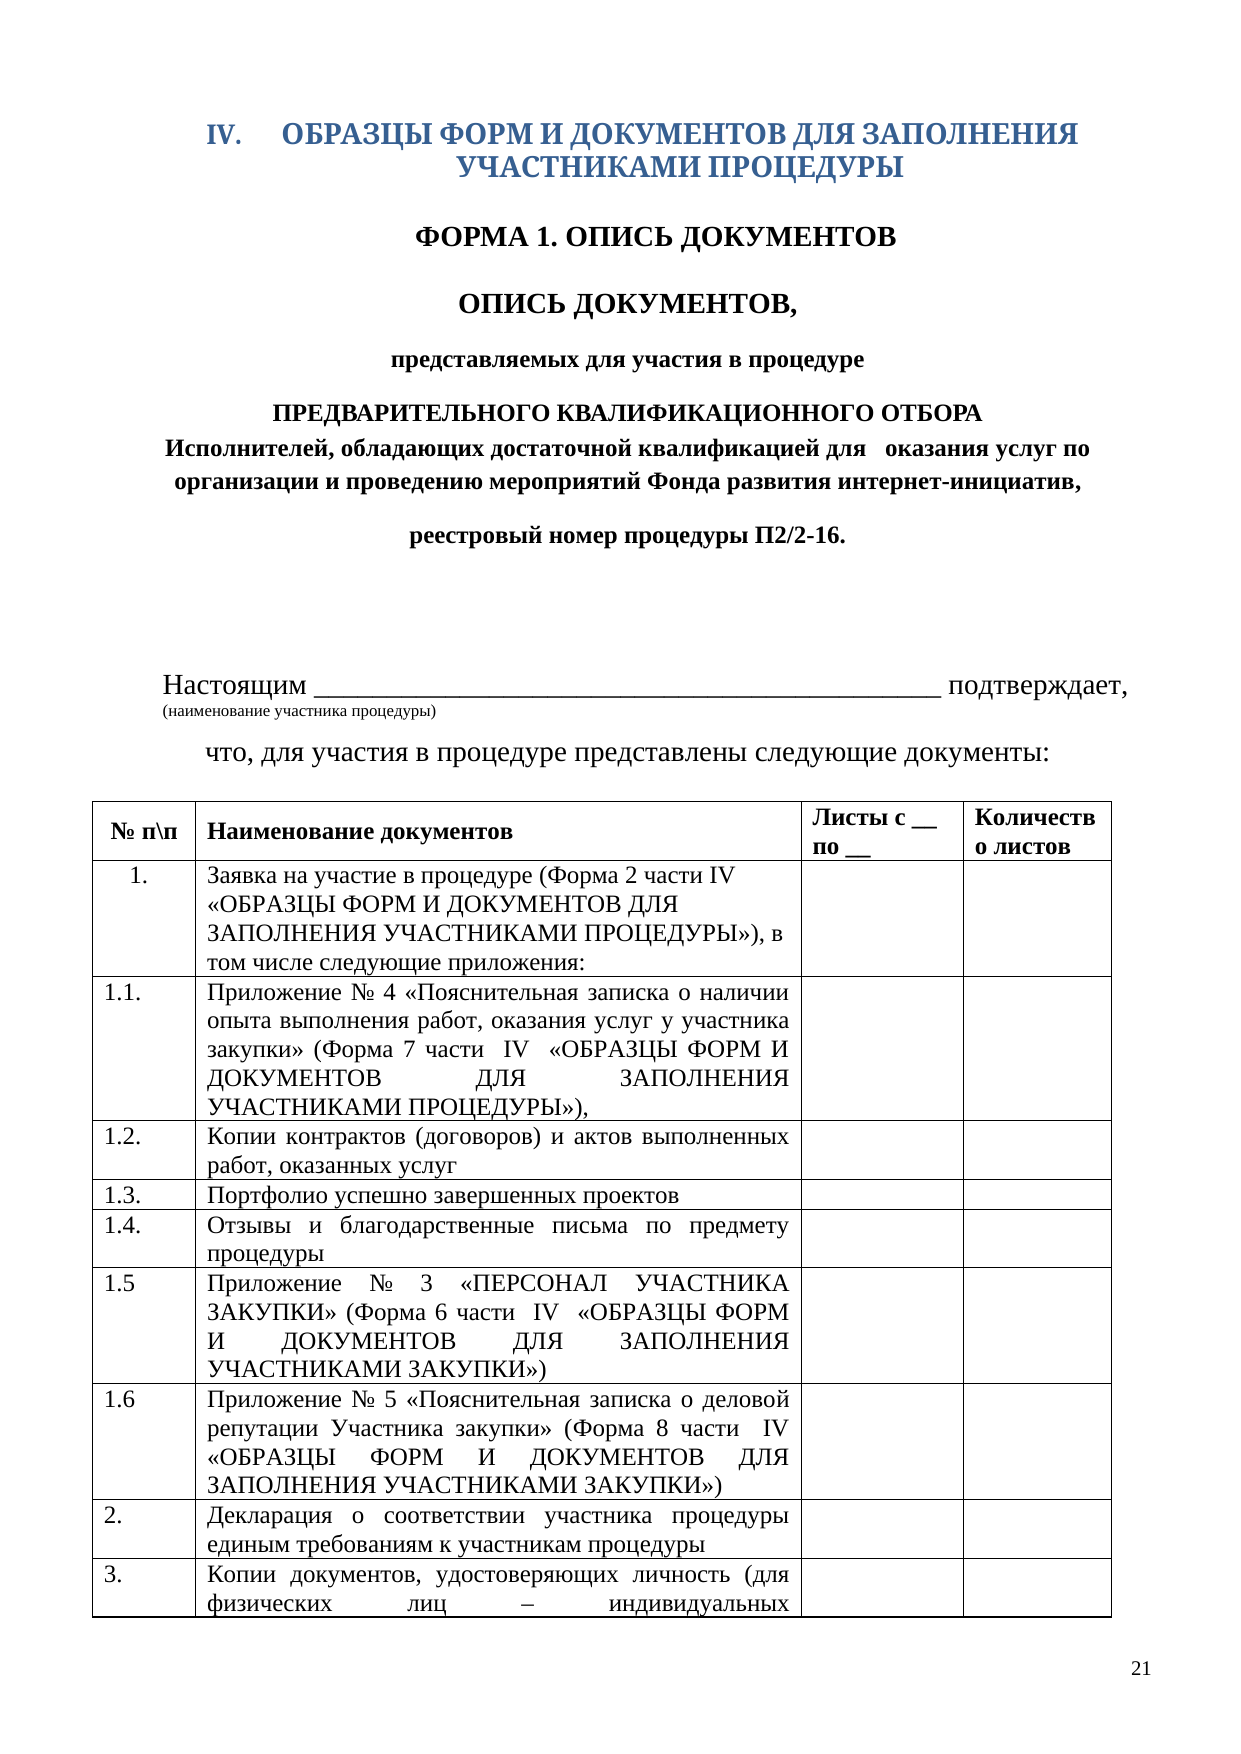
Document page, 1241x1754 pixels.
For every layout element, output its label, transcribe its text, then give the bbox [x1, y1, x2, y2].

table_header Количество листов [964, 802, 1111, 859]
table_header Наименование документов [196, 802, 801, 859]
table_cell [964, 1384, 1111, 1499]
title представляемых для участия в процедуре [103, 344, 1152, 373]
table_cell [802, 1268, 963, 1383]
table_cell [802, 1121, 963, 1179]
table_cell [964, 1559, 1111, 1616]
table_cell [802, 1180, 963, 1209]
table_cell [964, 861, 1111, 976]
subtitle ОБРАЗЦЫ ФОРМ И ДОКУМЕНТОВ ДЛЯ ЗАПОЛНЕНИЯ УЧАСТНИКАМИ ПРОЦЕДУРЫ [133, 118, 1152, 185]
table_cell Копии контрактов (договоров) и актов выполненных работ, оказанных услуг [196, 1121, 801, 1179]
title ПРЕДВАРИТЕЛЬНОГО КВАЛИФИКАЦИОННОГО ОТБОРА [103, 398, 1152, 427]
table_cell [964, 1180, 1111, 1209]
table_cell [802, 977, 963, 1120]
table_cell [802, 1500, 963, 1558]
table_cell 1.1. [93, 977, 195, 1120]
table_cell 1.3. [93, 1180, 195, 1209]
table_cell [964, 1268, 1111, 1383]
table_cell 1.5 [93, 1268, 195, 1383]
table_cell Заявка на участие в процедуре (Форма 2 части IV «ОБРАЗЦЫ ФОРМ И ДОКУМЕНТОВ ДЛЯ ЗАПОЛНЕНИЯ УЧАСТНИКАМИ ПРОЦЕДУРЫ»), в том числе следующие приложения: [196, 861, 801, 976]
text Настоящим ___________________________________________ подтверждает, [103, 667, 1152, 700]
table_cell 1.6 [93, 1384, 195, 1499]
table_cell [802, 1210, 963, 1267]
table_cell [802, 1384, 963, 1499]
table_cell Отзывы и благодарственные письма по предмету процедуры [196, 1210, 801, 1267]
table_cell [802, 1559, 963, 1616]
table_cell Декларация о соответствии участника процедуры единым требованиям к участникам процедуры [196, 1500, 801, 1558]
table_cell [93, 861, 195, 976]
text реестровый номер процедуры П2/2-16. [103, 520, 1152, 549]
table_cell Приложение № 3 «ПЕРСОНАЛ УЧАСТНИКА ЗАКУПКИ» (Форма 6 части IV «ОБРАЗЦЫ ФОРМ И ДОКУМЕНТОВ ДЛЯ ЗАПОЛНЕНИЯ УЧАСТНИКАМИ ЗАКУПКИ») [196, 1268, 801, 1383]
table_header Листы с __ по __ [802, 802, 963, 859]
table_cell 1.4. [93, 1210, 195, 1267]
table_cell [93, 1559, 195, 1616]
table_cell [964, 977, 1111, 1120]
table_cell [964, 1121, 1111, 1179]
text что, для участия в процедуре представлены следующие документы: [103, 734, 1152, 767]
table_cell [196, 1559, 801, 1616]
table_cell [964, 1500, 1111, 1558]
table_cell Приложение № 4 «Пояснительная записка о наличии опыта выполнения работ, оказания услуг у участника закупки» (Форма 7 части IV «ОБРАЗЦЫ ФОРМ И ДОКУМЕНТОВ ДЛЯ ЗАПОЛНЕНИЯ УЧАСТНИКАМИ ПРОЦЕДУРЫ»), [196, 977, 801, 1120]
table_cell Портфолио успешно завершенных проектов [196, 1180, 801, 1209]
table_cell [802, 861, 963, 976]
table_cell Приложение № 5 «Пояснительная записка о деловой репутации Участника закупки» (Форма 8 части IV «ОБРАЗЦЫ ФОРМ И ДОКУМЕНТОВ ДЛЯ ЗАПОЛНЕНИЯ УЧАСТНИКАМИ ЗАКУПКИ») [196, 1384, 801, 1499]
table_header № п\п [93, 802, 195, 859]
table_cell 1.2. [93, 1121, 195, 1179]
text Исполнителей, обладающих достаточной квалификацией для оказания услуг по организации и проведению мероприятий Фонда развития интернет-инициатив, [103, 433, 1152, 495]
subtitle ФОРМА 1. ОПИСЬ ДОКУМЕНТОВ [160, 219, 1152, 252]
table_cell [93, 1500, 195, 1558]
text ОПИСЬ ДОКУМЕНТОВ, [103, 286, 1152, 319]
text (наименование участника процедуры) [103, 700, 1152, 734]
table_cell [964, 1210, 1111, 1267]
